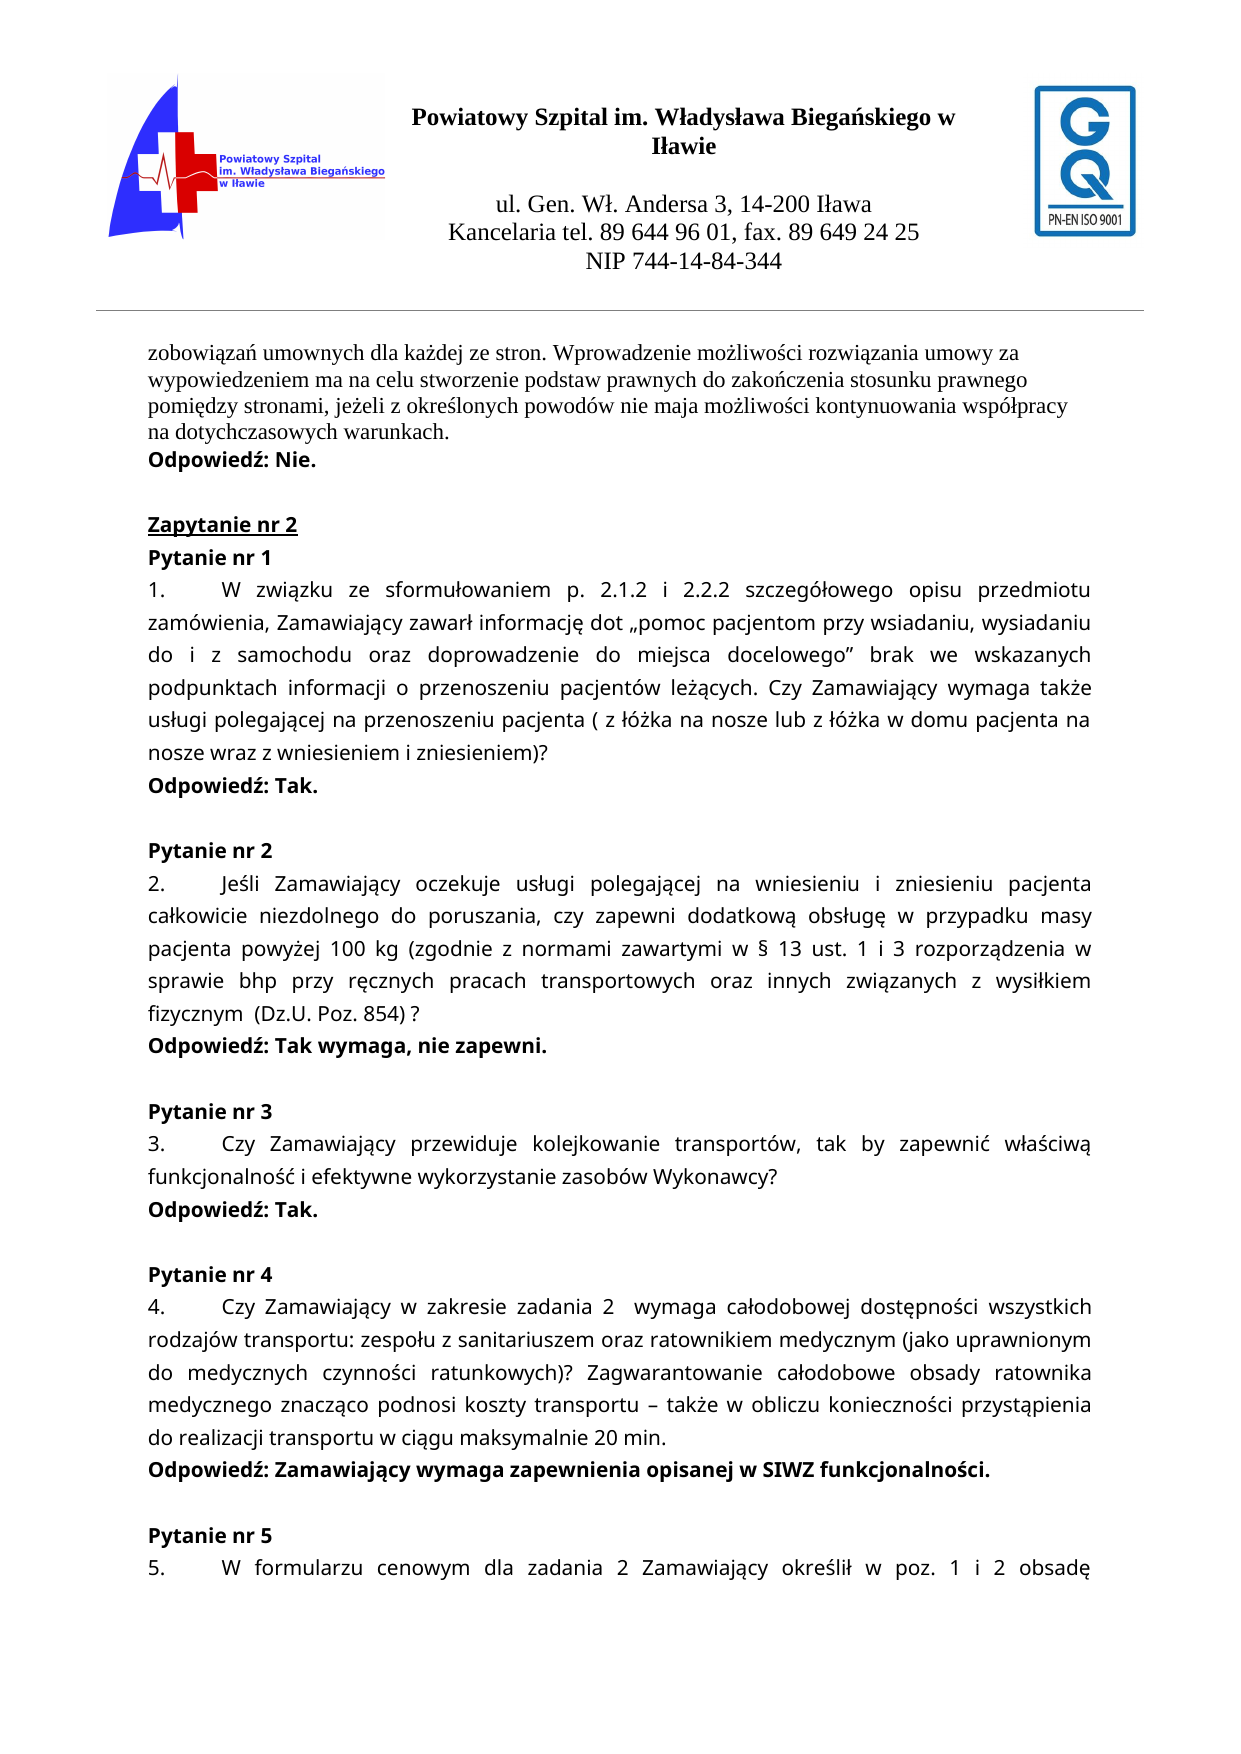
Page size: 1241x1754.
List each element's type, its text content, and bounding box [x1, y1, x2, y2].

text Odpowiedź: Nie. [148, 497, 1093, 526]
text Pytanie nr 1 [148, 595, 1093, 624]
text Odpowiedź: Tak. [148, 823, 1093, 852]
text 3. Czy Zamawiający przewiduje kolejkowanie transportów, tak by zapewnić właściwą funkcjonalność i efektywne wykorzystanie zasobów Wykonawcy? [148, 1182, 1093, 1243]
picture [107, 73, 386, 240]
text Pytanie nr 4 [148, 1313, 1093, 1341]
text Odpowiedź: Tak. [148, 1247, 1093, 1276]
picture [1022, 73, 1145, 248]
text 1. W związku ze sformułowaniem p. 2.1.2 i 2.2.2 szczegółowego opisu przedmiotu zamówienia, Zamawiający zawarł informację dot „pomoc pacjentom przy wsiadaniu, wysiadaniu do i z samochodu oraz doprowadzenie do miejsca docelowego” brak we wskazanych podpunktach informacji o przenoszeniu pacjentów leżących. Czy Zamawiający wymaga także usługi polegającej na przenoszeniu pacjenta ( z łóżka na nosze lub z łóżka w domu pacjenta na nosze wraz z wniesieniem i zniesieniem)? [148, 628, 1093, 819]
text Zapytanie nr 2 [148, 563, 1093, 591]
text Pytanie nr 2 [148, 889, 1093, 917]
text W przypadku umów długoterminowych w momencie zawierania stosunku prawnego strony nie są w stanie przewidzieć wszystkich okoliczności oraz czynników mających negatywny wpływ wykonanie zobowiązań umownych dla każdej ze stron. Wprowadzenie możliwości rozwiązania umowy za wypowiedzeniem ma na celu stworzenie podstaw prawnych do zakończenia stosunku prawnego pomiędzy stronami, jeżeli z określonych powodów nie maja możliwości kontynuowania współpracy na dotychczasowych warunkach. [148, 339, 1093, 497]
text Pytanie nr 3 [148, 1149, 1093, 1178]
text Pytanie nr 5 [148, 1573, 1093, 1602]
text Odpowiedź: Zamawiający wymaga zapewnienia opisanej w SIWZ funkcjonalności. [148, 1508, 1093, 1537]
text 4. Czy Zamawiający w zakresie zadania 2 wymaga całodobowej dostępności wszystkich rodzajów transportu: zespołu z sanitariuszem oraz ratownikiem medycznym (jako uprawnionym do medycznych czynności ratunkowych)? Zagwarantowanie całodobowe obsady ratownika medycznego znacząco podnosi koszty transportu – także w obliczu konieczności przystąpienia do realizacji transportu w ciągu maksymalnie 20 min. [148, 1345, 1093, 1504]
text 2. Jeśli Zamawiający oczekuje usługi polegającej na wniesieniu i zniesieniu pacjenta całkowicie niezdolnego do poruszania, czy zapewni dodatkową obsługę w przypadku masy pacjenta powyżej 100 kg (zgodnie z normami zawartymi w § 13 ust. 1 i 3 rozporządzenia w sprawie bhp przy ręcznych pracach transportowych oraz innych związanych z wysiłkiem fizycznym (Dz.U. Poz. 854) ? [148, 921, 1093, 1080]
text Odpowiedź: Tak wymaga, nie zapewni. [148, 1084, 1093, 1113]
